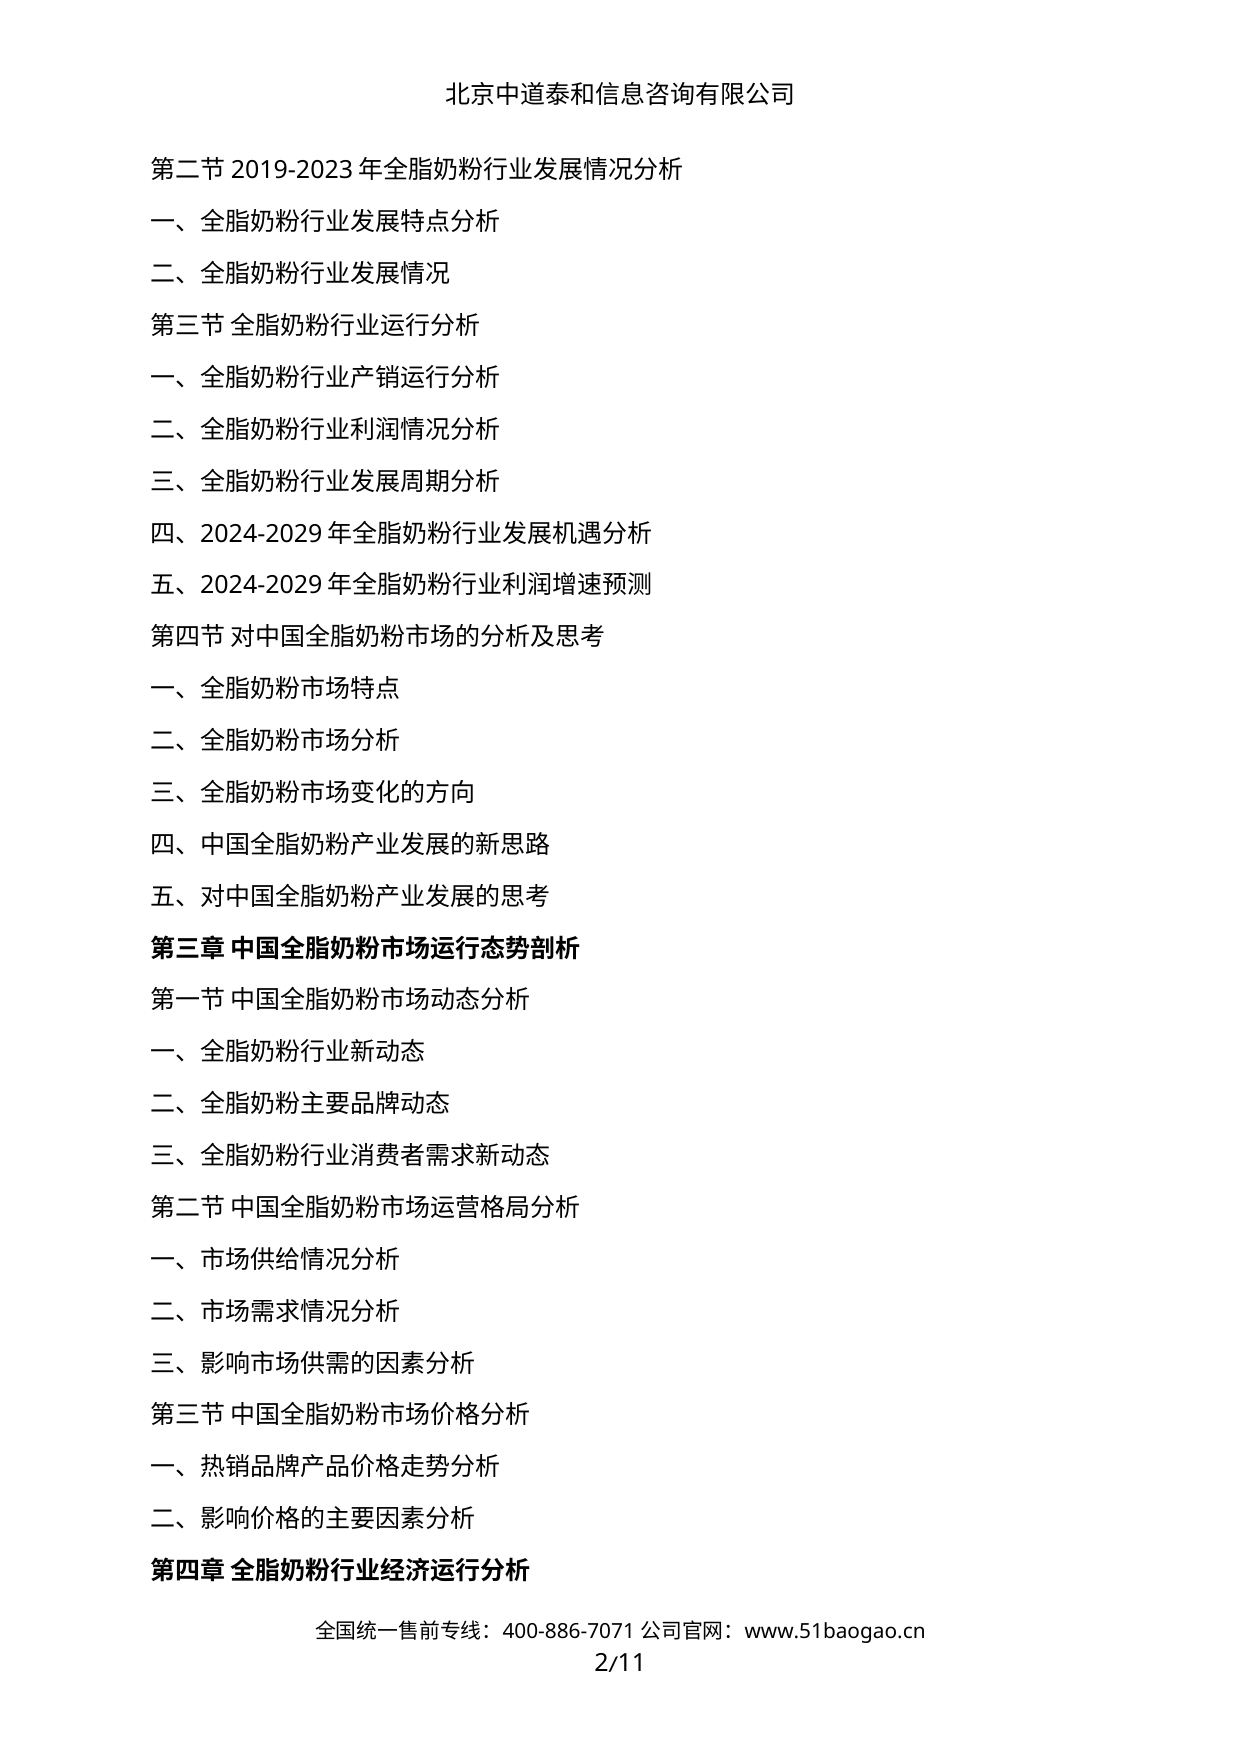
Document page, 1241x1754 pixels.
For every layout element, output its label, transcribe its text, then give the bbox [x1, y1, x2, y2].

text 三、全脂奶粉行业消费者需求新动态 [150, 1136, 1090, 1172]
text 三、全脂奶粉市场变化的方向 [150, 772, 1090, 809]
text 第一节 中国全脂奶粉市场动态分析 [150, 980, 1090, 1016]
text 一、热销品牌产品价格走势分析 [150, 1447, 1090, 1483]
text 四、2024-2029年全脂奶粉行业发展机遇分析 [150, 513, 1090, 549]
text 第四节 对中国全脂奶粉市场的分析及思考 [150, 617, 1090, 653]
text 五、2024-2029年全脂奶粉行业利润增速预测 [150, 565, 1090, 601]
text 二、全脂奶粉市场分析 [150, 721, 1090, 757]
text 二、全脂奶粉行业利润情况分析 [150, 409, 1090, 446]
text 第三节 全脂奶粉行业运行分析 [150, 306, 1090, 342]
text 一、市场供给情况分析 [150, 1239, 1090, 1276]
text 三、影响市场供需的因素分析 [150, 1343, 1090, 1379]
text 第二节 中国全脂奶粉市场运营格局分析 [150, 1187, 1090, 1224]
text 第四章 全脂奶粉行业经济运行分析 [150, 1551, 1090, 1587]
text 第三章 中国全脂奶粉市场运行态势剖析 [150, 928, 1090, 964]
text 三、全脂奶粉行业发展周期分析 [150, 461, 1090, 497]
text 一、全脂奶粉行业发展特点分析 [150, 202, 1090, 238]
text 二、影响价格的主要因素分析 [150, 1499, 1090, 1535]
text 第二节 2019-2023年全脂奶粉行业发展情况分析 [150, 150, 1090, 186]
text 二、全脂奶粉行业发展情况 [150, 254, 1090, 290]
text 一、全脂奶粉行业新动态 [150, 1032, 1090, 1068]
text 二、全脂奶粉主要品牌动态 [150, 1084, 1090, 1120]
text 五、对中国全脂奶粉产业发展的思考 [150, 876, 1090, 912]
text 一、全脂奶粉市场特点 [150, 669, 1090, 705]
text 一、全脂奶粉行业产销运行分析 [150, 357, 1090, 394]
text 二、市场需求情况分析 [150, 1291, 1090, 1327]
text 四、中国全脂奶粉产业发展的新思路 [150, 824, 1090, 861]
text 第三节 中国全脂奶粉市场价格分析 [150, 1395, 1090, 1431]
